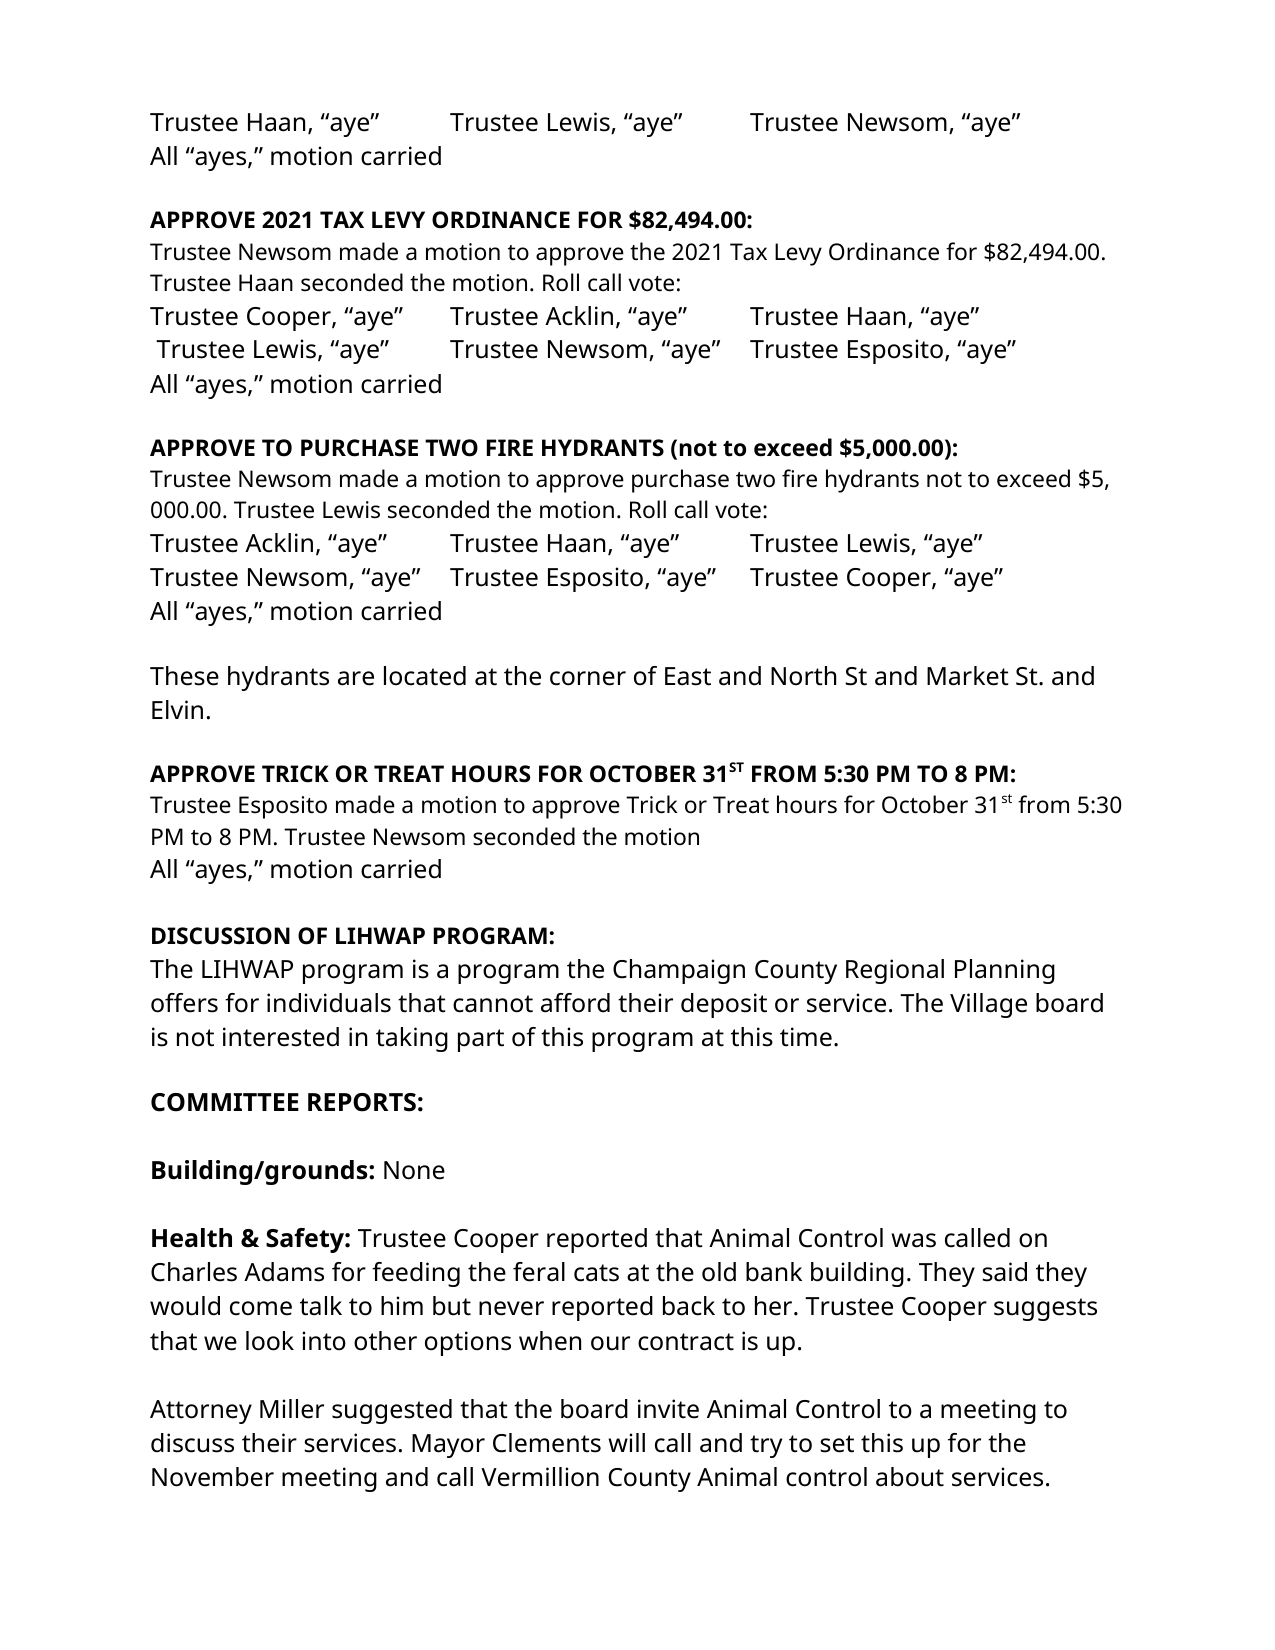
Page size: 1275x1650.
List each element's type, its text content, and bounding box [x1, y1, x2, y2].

text Trustee Newsom, “aye” Trustee Esposito, “aye” Trustee Cooper, “aye” [150, 559, 1125, 593]
text Trustee Cooper, “aye” Trustee Acklin, “aye” Trustee Haan, “aye” [150, 298, 1125, 332]
text Trustee Newsom made a motion to approve the 2021 Tax Levy Ordinance for $82,494.00. Trustee Haan seconded the motion. Roll call vote: [150, 236, 1125, 298]
text Trustee Newsom made a motion to approve purchase two fire hydrants not to exceed $5, 000.00. Trustee Lewis seconded the motion. Roll call vote: [150, 463, 1125, 525]
text All “ayes,” motion carried [150, 593, 1125, 627]
text The LIHWAP program is a program the Champaign County Regional Planning offers for individuals that cannot afford their deposit or service. The Village board is not interested in taking part of this program at this time. [150, 951, 1125, 1053]
text All “ayes,” motion carried [150, 366, 1125, 400]
text APPROVE 2021 TAX LEVY ORDINANCE FOR $82,494.00: [150, 204, 1125, 236]
text Health & Safety: Trustee Cooper reported that Animal Control was called on Charles Adams for feeding the feral cats at the old bank building. They said they would come talk to him but never reported back to her. Trustee Cooper suggests that we look into other options when our contract is up. [150, 1221, 1125, 1357]
text DISCUSSION OF LIHWAP PROGRAM: [150, 920, 1125, 951]
text APPROVE TRICK OR TREAT HOURS FOR OCTOBER 31ST FROM 5:30 PM TO 8 PM: [150, 758, 1125, 789]
text Trustee Esposito made a motion to approve Trick or Treat hours for October 31st from 5:30 PM to 8 PM. Trustee Newsom seconded the motion [150, 789, 1125, 852]
text COMMITTEE REPORTS: [150, 1085, 1125, 1119]
text All “ayes,” motion carried [150, 852, 1125, 886]
text Building/grounds: None [150, 1153, 1125, 1187]
text Trustee Acklin, “aye” Trustee Haan, “aye” Trustee Lewis, “aye” [150, 525, 1125, 559]
text All “ayes,” motion carried [150, 139, 1125, 173]
text Trustee Haan, “aye” Trustee Lewis, “aye” Trustee Newsom, “aye” [150, 105, 1125, 139]
text Trustee Lewis, “aye” Trustee Newsom, “aye” Trustee Esposito, “aye” [150, 332, 1125, 366]
text These hydrants are located at the corner of East and North St and Market St. and Elvin. [150, 659, 1125, 727]
text APPROVE TO PURCHASE TWO FIRE HYDRANTS (not to exceed $5,000.00): [150, 432, 1125, 463]
text Attorney Miller suggested that the board invite Animal Control to a meeting to discuss their services. Mayor Clements will call and try to set this up for the November meeting and call Vermillion County Animal control about services. [150, 1391, 1125, 1493]
